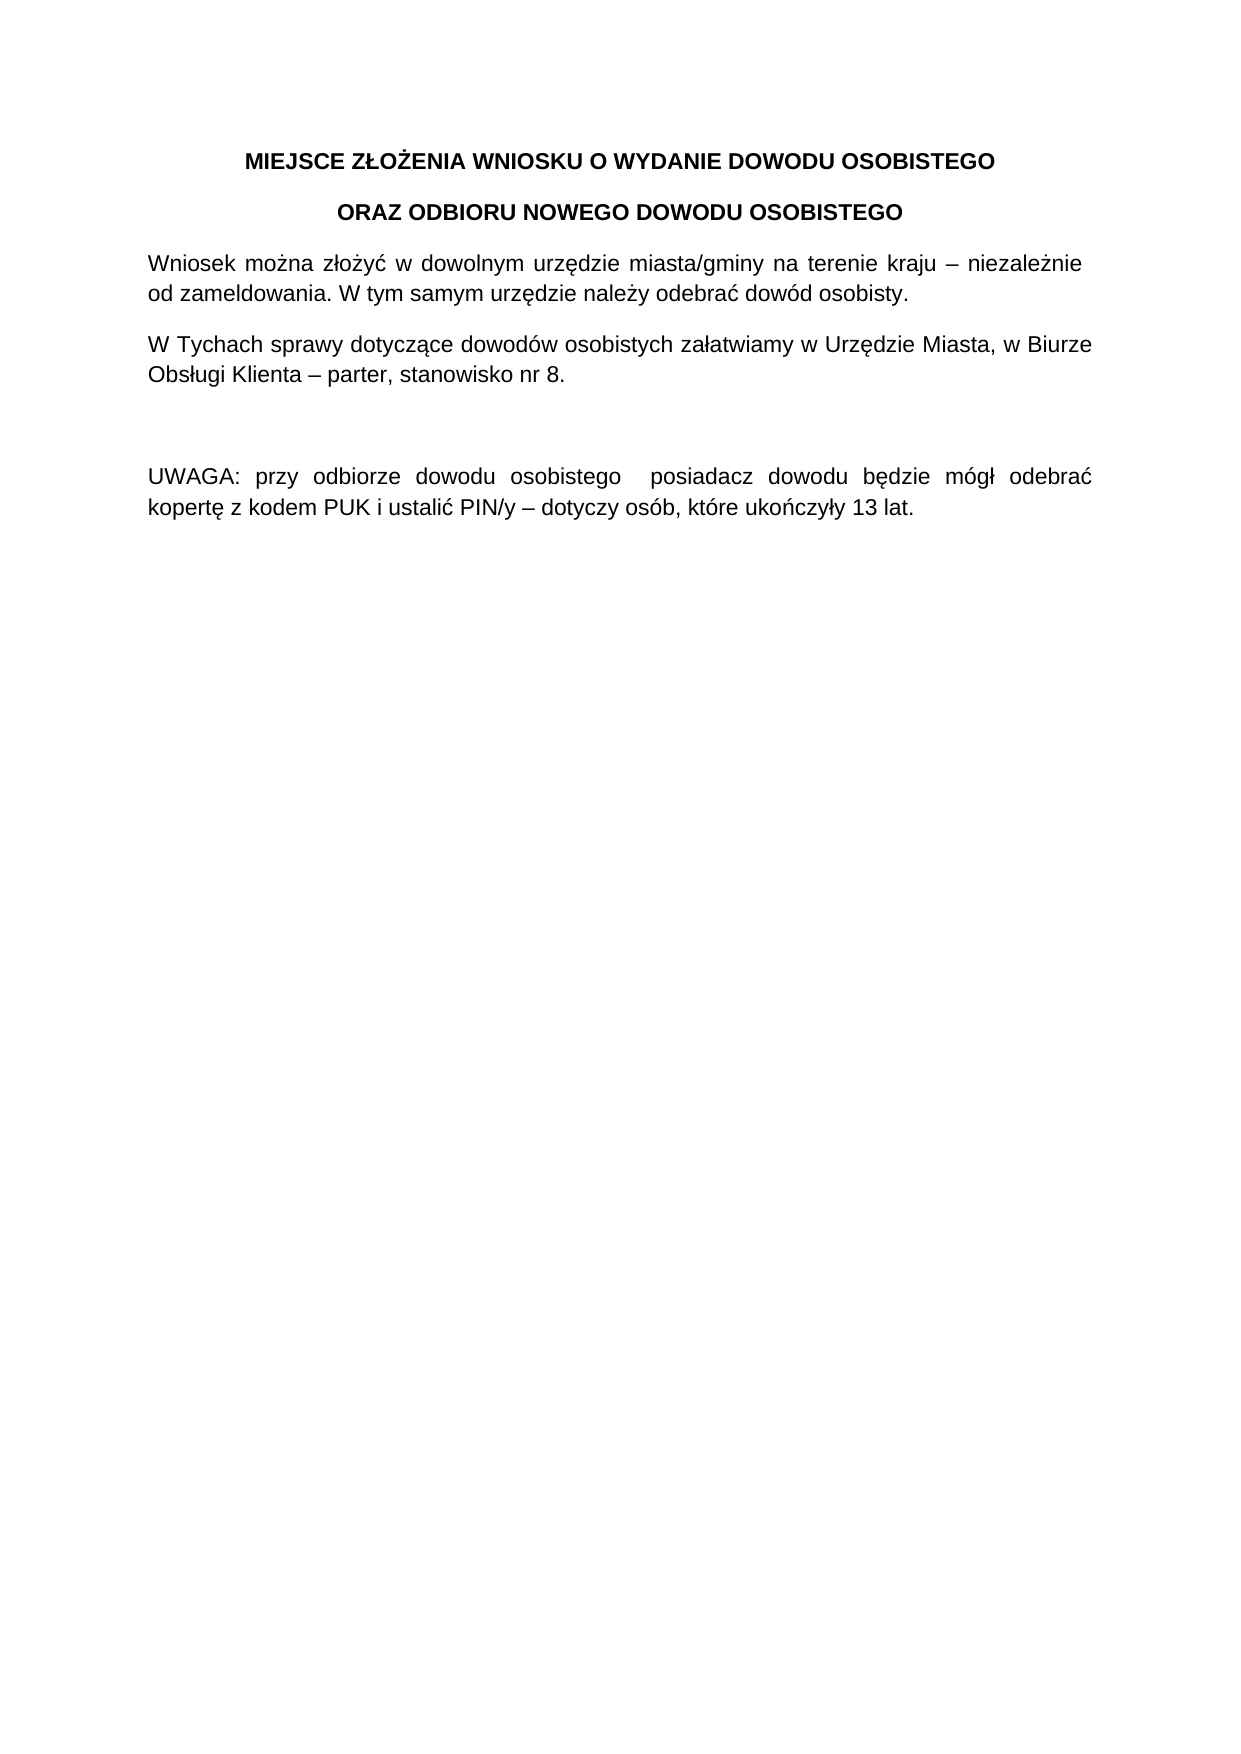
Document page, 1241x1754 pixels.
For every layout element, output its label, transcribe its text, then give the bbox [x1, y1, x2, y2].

text Wniosek można złożyć w dowolnym urzędzie miasta/gminy na terenie kraju – niezależnie od zameldowania. W tym samym urzędzie należy odebrać dowód osobisty. [148, 250, 1093, 306]
text ORAZ ODBIORU NOWEGO DOWODU OSOBISTEGO [148, 199, 1093, 225]
text W Tychach sprawy dotyczące dowodów osobistych załatwiamy w Urzędzie Miasta, w Biurze Obsługi Klienta – parter, stanowisko nr 8. [148, 331, 1093, 387]
text UWAGA: przy odbiorze dowodu osobistego posiadacz dowodu będzie mógł odebrać kopertę z kodem PUK i ustalić PIN/y – dotyczy osób, które ukończyły 13 lat. [148, 463, 1093, 520]
text MIEJSCE ZŁOŻENIA WNIOSKU O WYDANIE DOWODU OSOBISTEGO [148, 148, 1093, 174]
